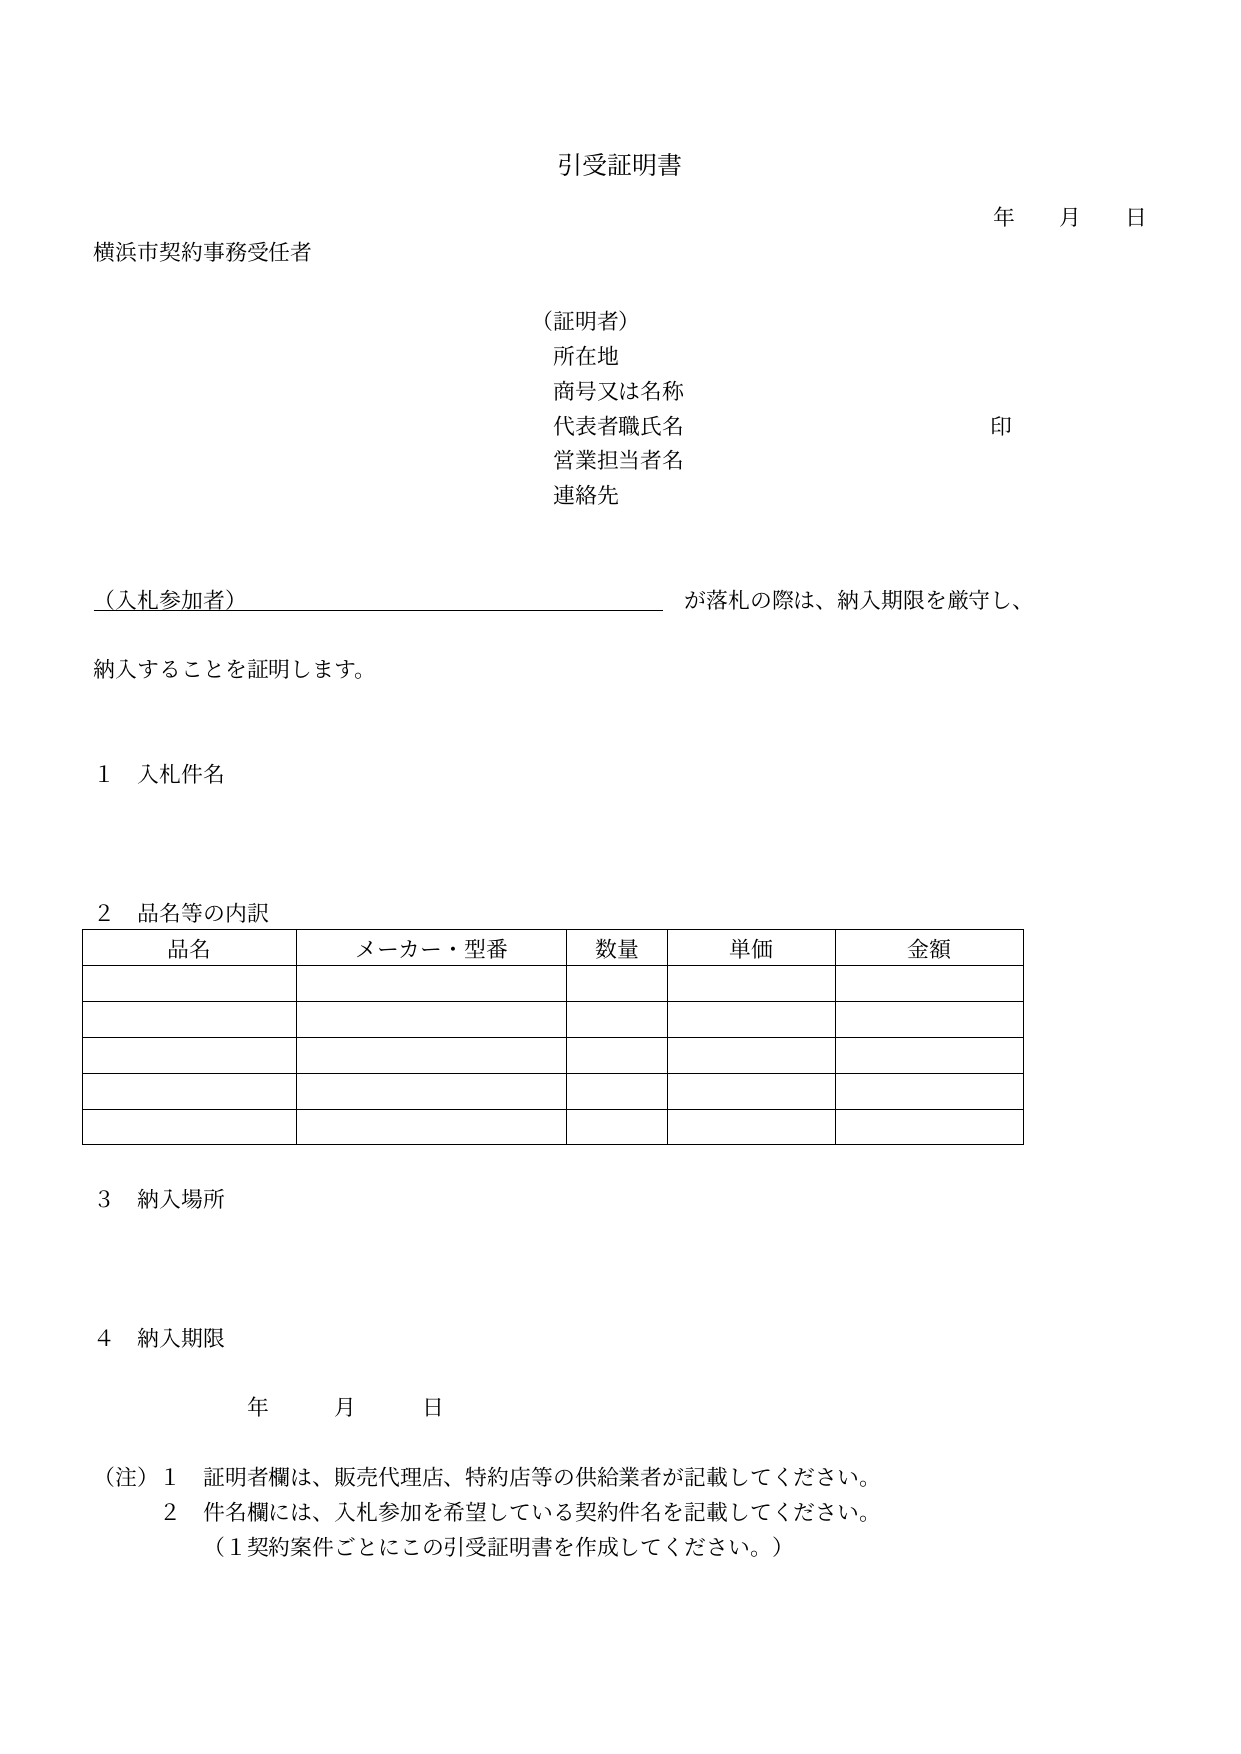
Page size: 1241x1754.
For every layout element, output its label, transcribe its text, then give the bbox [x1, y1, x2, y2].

table_header 品名 [83, 930, 296, 965]
text 連絡先 [94, 477, 1146, 512]
table_cell [668, 966, 835, 1001]
text 代表者職氏名 印 [94, 407, 1146, 442]
table_cell [567, 966, 667, 1001]
text ２ 品名等の内訳 [94, 894, 1146, 929]
table_cell [83, 1002, 296, 1037]
table_header 数量 [567, 930, 667, 965]
text 所在地 [94, 338, 1146, 372]
table_cell [836, 1038, 1023, 1073]
table_cell [668, 1110, 835, 1144]
table_cell [836, 1074, 1023, 1108]
table_cell [297, 1074, 566, 1108]
text （入札参加者） が落札の際は、納入期限を厳守し、 [94, 581, 1146, 616]
text ２ 件名欄には、入札参加を希望している契約件名を記載してください。 [94, 1493, 1146, 1528]
table_cell [836, 966, 1023, 1001]
text 年 月 日 [94, 1389, 1146, 1424]
text ４ 納入期限 [94, 1319, 1146, 1354]
text 横浜市契約事務受任者 [94, 233, 1146, 268]
table_cell [83, 1074, 296, 1108]
table_cell [297, 966, 566, 1001]
table_cell [668, 1002, 835, 1037]
table_cell [297, 1002, 566, 1037]
table_cell [83, 1038, 296, 1073]
text 営業担当者名 [94, 442, 1146, 477]
table_cell [83, 1110, 296, 1144]
table_cell [83, 966, 296, 1001]
table_cell [567, 1038, 667, 1073]
table_cell [297, 1038, 566, 1073]
text 引受証明書 [94, 129, 1146, 198]
table_cell [567, 1110, 667, 1144]
table_cell [567, 1002, 667, 1037]
text 年 月 日 [94, 198, 1146, 233]
table_header メーカー・型番 [297, 930, 566, 965]
text １ 入札件名 [94, 755, 1146, 790]
table_header 金額 [836, 930, 1023, 965]
table_cell [297, 1110, 566, 1144]
table_cell [567, 1074, 667, 1108]
text 商号又は名称 [94, 372, 1146, 407]
table_cell [668, 1038, 835, 1073]
text （証明者） [94, 303, 1146, 338]
table_header 単価 [668, 930, 835, 965]
text （注）１ 証明者欄は、販売代理店、特約店等の供給業者が記載してください。 [94, 1458, 1146, 1493]
table_cell [836, 1110, 1023, 1144]
table_cell [668, 1074, 835, 1108]
text ３ 納入場所 [94, 1180, 1146, 1215]
text （１契約案件ごとにこの引受証明書を作成してください。） [94, 1528, 1146, 1563]
table_cell [836, 1002, 1023, 1037]
text 納入することを証明します。 [94, 651, 1146, 686]
